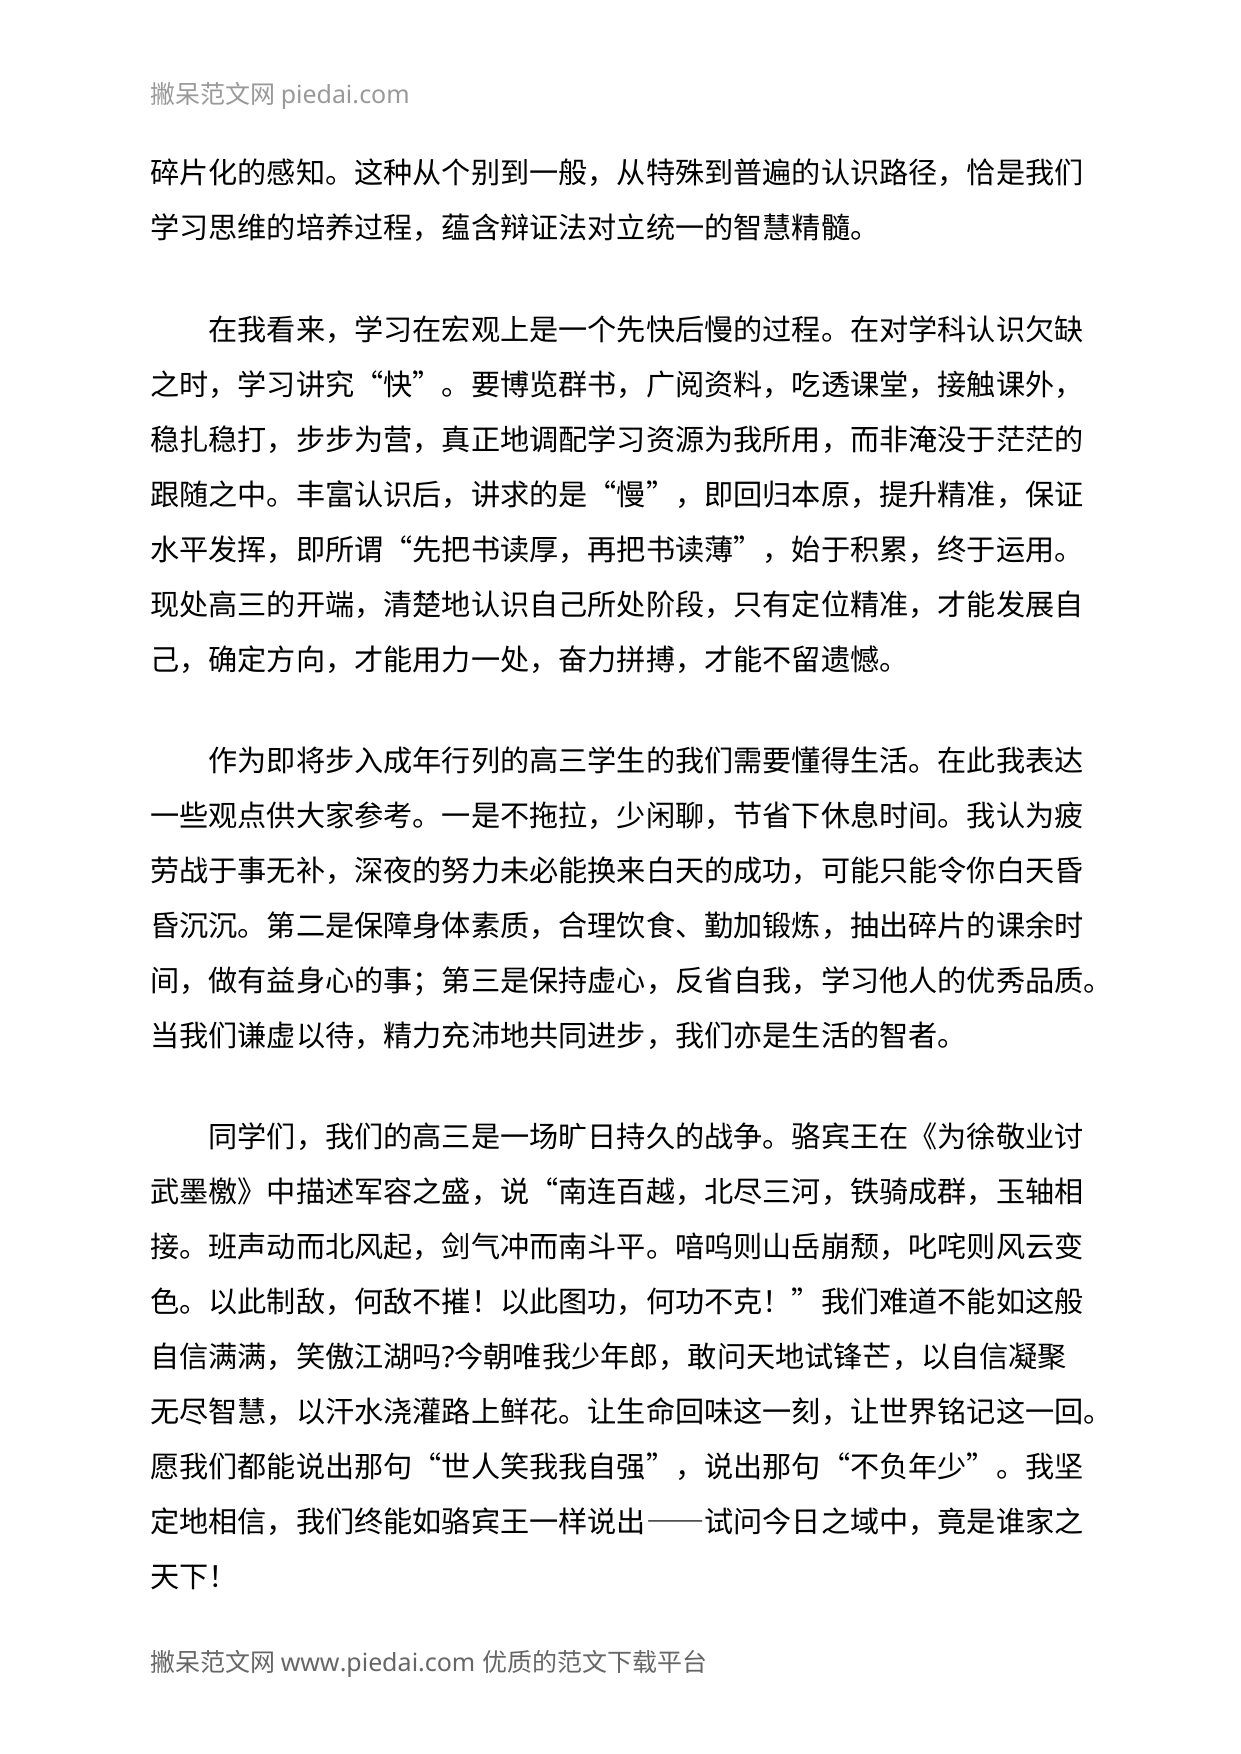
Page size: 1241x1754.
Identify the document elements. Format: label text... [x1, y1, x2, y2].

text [150, 150, 1090, 247]
text 同学们，我们的高三是一场旷日持久的战争。骆宾王在《为徐敬业讨武墨檄》中描述军容之盛，说“南连百越，北尽三河，铁骑成群，玉轴相接。班声动而北风起，剑气冲而南斗平。喑呜则山岳崩颓，叱咤则风云变色。以此制敌，何敌不摧！以此图功，何功不克！”我们难道不能如这般自信满满，笑傲江湖吗?今朝唯我少年郎，敢问天地试锋芒，以自信凝聚无尽智慧，以汗水浇灌路上鲜花。让生命回味这一刻，让世界铭记这一回。愿我们都能说出那句“世人笑我我自强”，说出那句“不负年少”。我坚定地相信，我们终能如骆宾王一样说出——试问今日之域中，竟是谁家之天下！ [150, 1114, 1090, 1596]
text 作为即将步入成年行列的高三学生的我们需要懂得生活。在此我表达一些观点供大家参考。一是不拖拉，少闲聊，节省下休息时间。我认为疲劳战于事无补，深夜的努力未必能换来白天的成功，可能只能令你白天昏昏沉沉。第二是保障身体素质，合理饮食、勤加锻炼，抽出碎片的课余时间，做有益身心的事；第三是保持虚心，反省自我，学习他人的优秀品质。当我们谦虚以待，精力充沛地共同进步，我们亦是生活的智者。 [150, 738, 1090, 1054]
text 在我看来，学习在宏观上是一个先快后慢的过程。在对学科认识欠缺之时，学习讲究“快”。要博览群书，广阅资料，吃透课堂，接触课外，稳扎稳打，步步为营，真正地调配学习资源为我所用，而非淹没于茫茫的跟随之中。丰富认识后，讲求的是“慢”，即回归本原，提升精准，保证水平发挥，即所谓“先把书读厚，再把书读薄”，始于积累，终于运用。现处高三的开端，清楚地认识自己所处阶段，只有定位精准，才能发展自己，确定方向，才能用力一处，奋力拼搏，才能不留遗憾。 [150, 307, 1090, 678]
